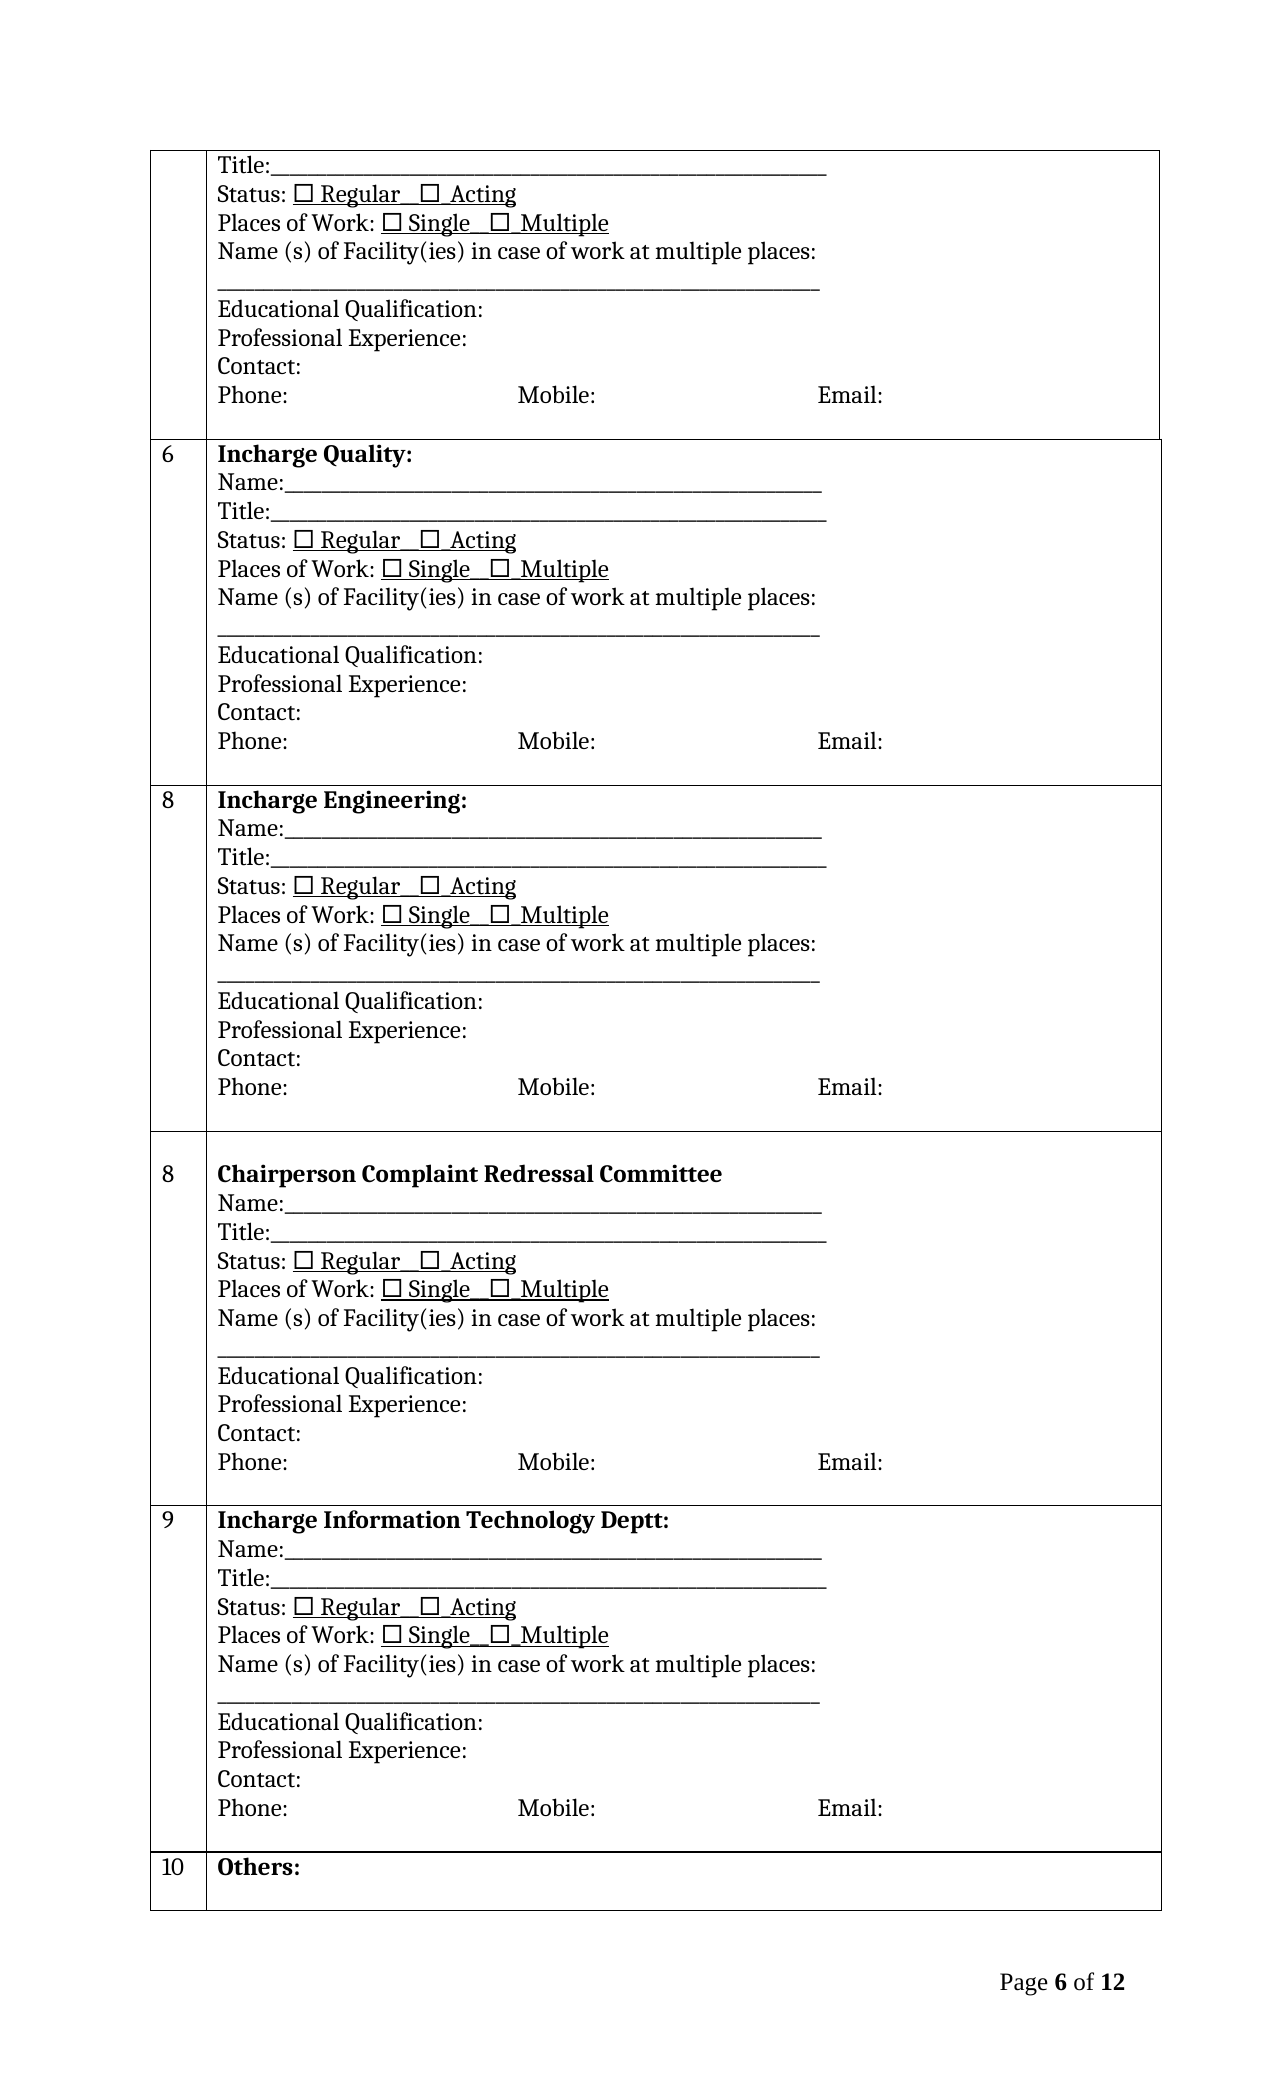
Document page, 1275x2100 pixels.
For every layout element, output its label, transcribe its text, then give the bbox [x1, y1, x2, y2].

table_cell 8 [151, 786, 206, 1131]
table_cell Incharge Information Technology Deptt: Name:__________________________________________________________ Title:____________________________________________________________ Status: Regular___Acting Places of Work: Single___Multiple Name (s) of Facility(ies) in case of work at multiple places: _________________________________________________________________ Educational Qualification: Professional Experience: Contact: Phone: Mobile: Email: [207, 1506, 1161, 1851]
table_cell Others: [207, 1853, 1161, 1910]
table_cell 9 [151, 1506, 206, 1851]
table_cell Incharge Quality: Name:__________________________________________________________ Title:____________________________________________________________ Status: Regular___Acting Places of Work: Single___Multiple Name (s) of Facility(ies) in case of work at multiple places: _________________________________________________________________ Educational Qualification: Professional Experience: Contact: Phone: Mobile: Email: [207, 440, 1161, 784]
table_cell Incharge Engineering: Name:__________________________________________________________ Title:____________________________________________________________ Status: Regular___Acting Places of Work: Single___Multiple Name (s) of Facility(ies) in case of work at multiple places: _________________________________________________________________ Educational Qualification: Professional Experience: Contact: Phone: Mobile: Email: [207, 786, 1161, 1131]
table_cell 6 [151, 440, 206, 784]
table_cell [207, 151, 1159, 438]
table_cell Chairperson Complaint Redressal Committee Name:__________________________________________________________ Title:____________________________________________________________ Status: Regular___Acting Places of Work: Single___Multiple Name (s) of Facility(ies) in case of work at multiple places: _________________________________________________________________ Educational Qualification: Professional Experience: Contact: Phone: Mobile: Email: [207, 1132, 1161, 1505]
table_cell 6 [151, 151, 206, 438]
table_cell 10 [151, 1853, 206, 1910]
table_cell 8 [151, 1132, 206, 1505]
